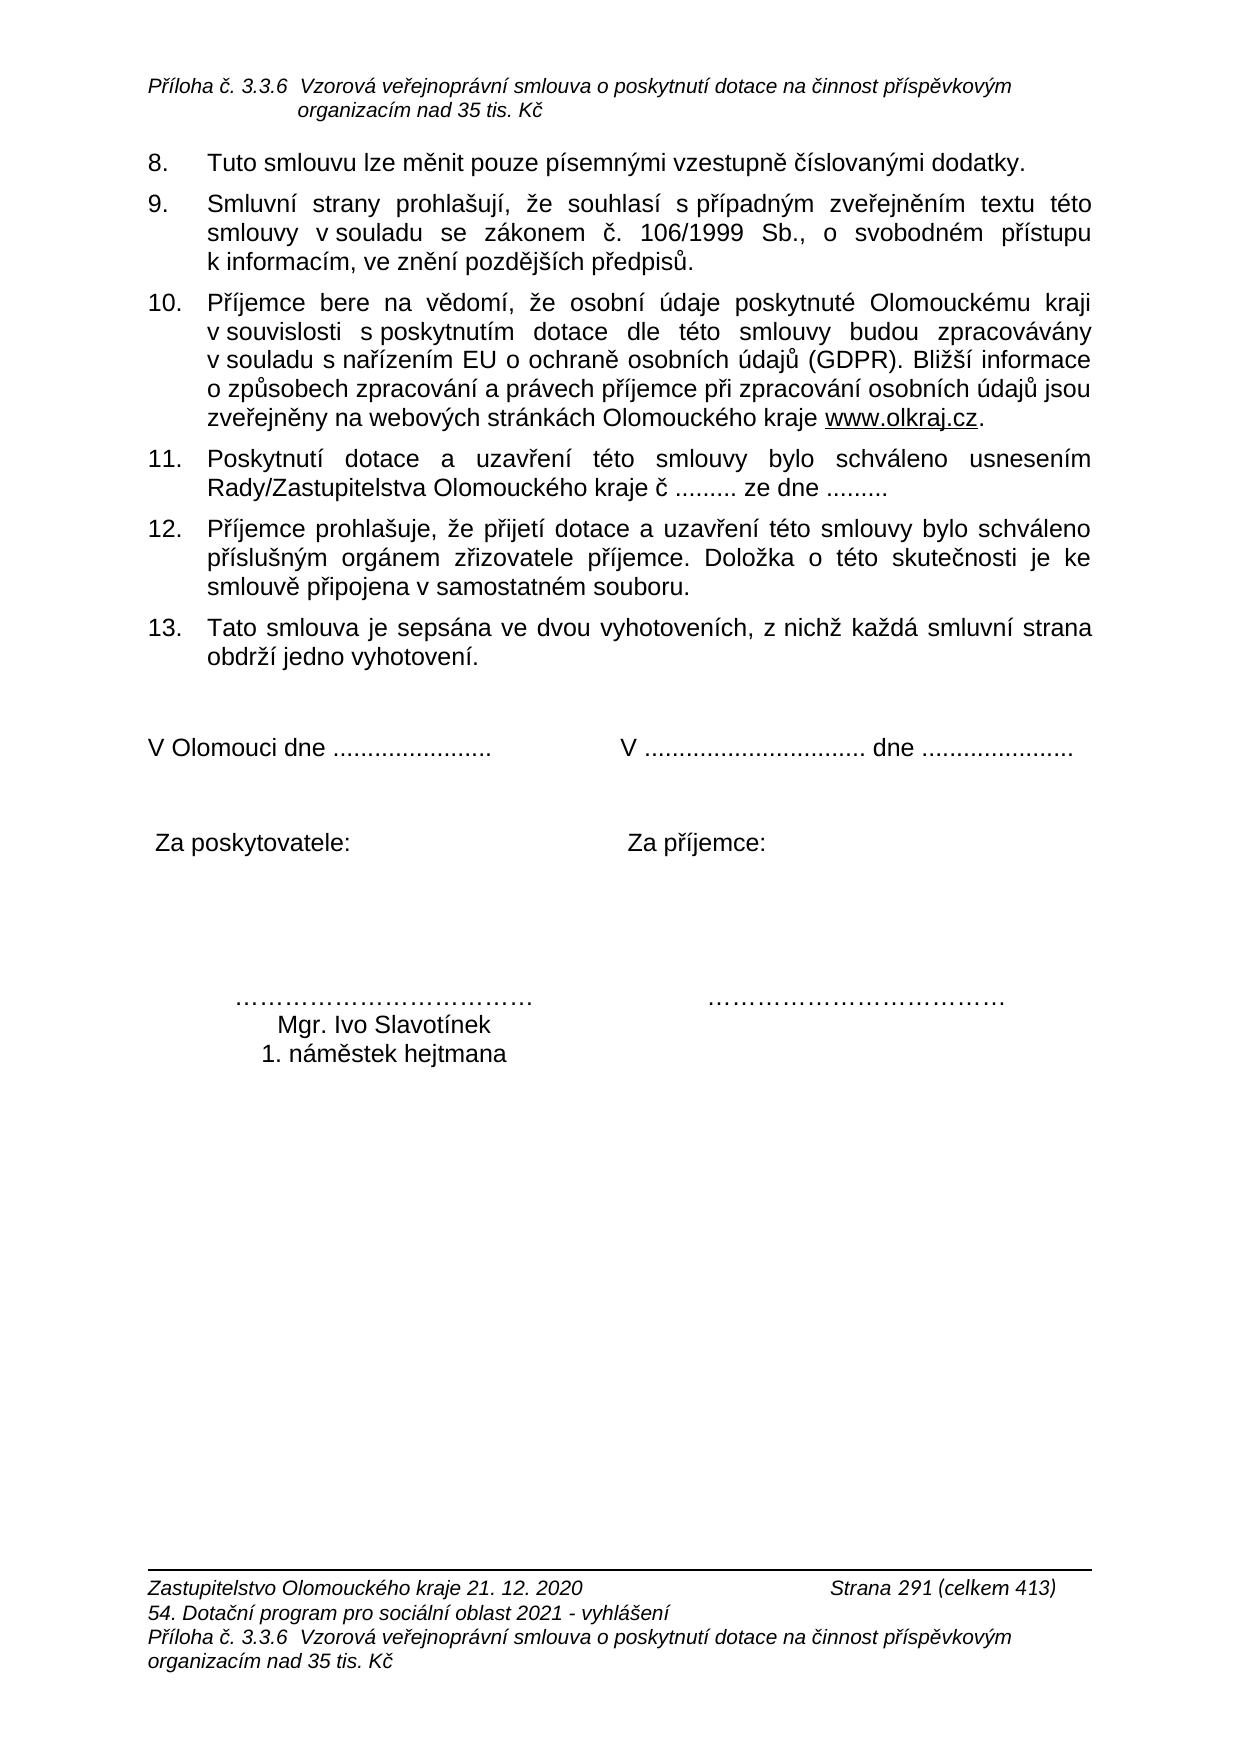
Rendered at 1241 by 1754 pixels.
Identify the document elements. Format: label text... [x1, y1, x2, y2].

table_header Za poskytovatele: [148, 824, 620, 894]
text V Olomouci dne ....................... V ................................ dne ...................... [148, 733, 1092, 761]
list Smluvní strany prohlašují, že souhlasí s případným zveřejněním textu této smlouvy v souladu se zákonem č. 106/1999 Sb., o svobodném přístupu k informacím, ve znění pozdějších předpisů. [148, 189, 1092, 275]
table_header Za příjemce: [620, 824, 1092, 894]
list Příjemce prohlašuje, že přijetí dotace a uzavření této smlouvy bylo schváleno příslušným orgánem zřizovatele příjemce. Doložka o této skutečnosti je ke smlouvě připojena v samostatném souboru. [148, 514, 1092, 600]
list Tuto smlouvu lze měnit pouze písemnými vzestupně číslovanými dodatky. [148, 148, 1092, 176]
list Tato smlouva je sepsána ve dvou vyhotoveních, z nichž každá smluvní strana obdrží jedno vyhotovení. [148, 613, 1092, 670]
list Poskytnutí dotace a uzavření této smlouvy bylo schváleno usnesením Rady/Zastupitelstva Olomouckého kraje č ......... ze dne ......... [148, 444, 1092, 501]
table_cell ……………………………… [620, 894, 1092, 1096]
table_cell ……………………………… Mgr. Ivo Slavotínek 1. náměstek hejtmana [148, 894, 620, 1096]
list Příjemce bere na vědomí, že osobní údaje poskytnuté Olomouckému kraji v souvislosti s poskytnutím dotace dle této smlouvy budou zpracovávány v souladu s nařízením EU o ochraně osobních údajů (GDPR). Bližší informace o způsobech zpracování a právech příjemce při zpracování osobních údajů jsou zveřejněny na webových stránkách Olomouckého kraje www.olkraj.cz. [148, 288, 1092, 431]
